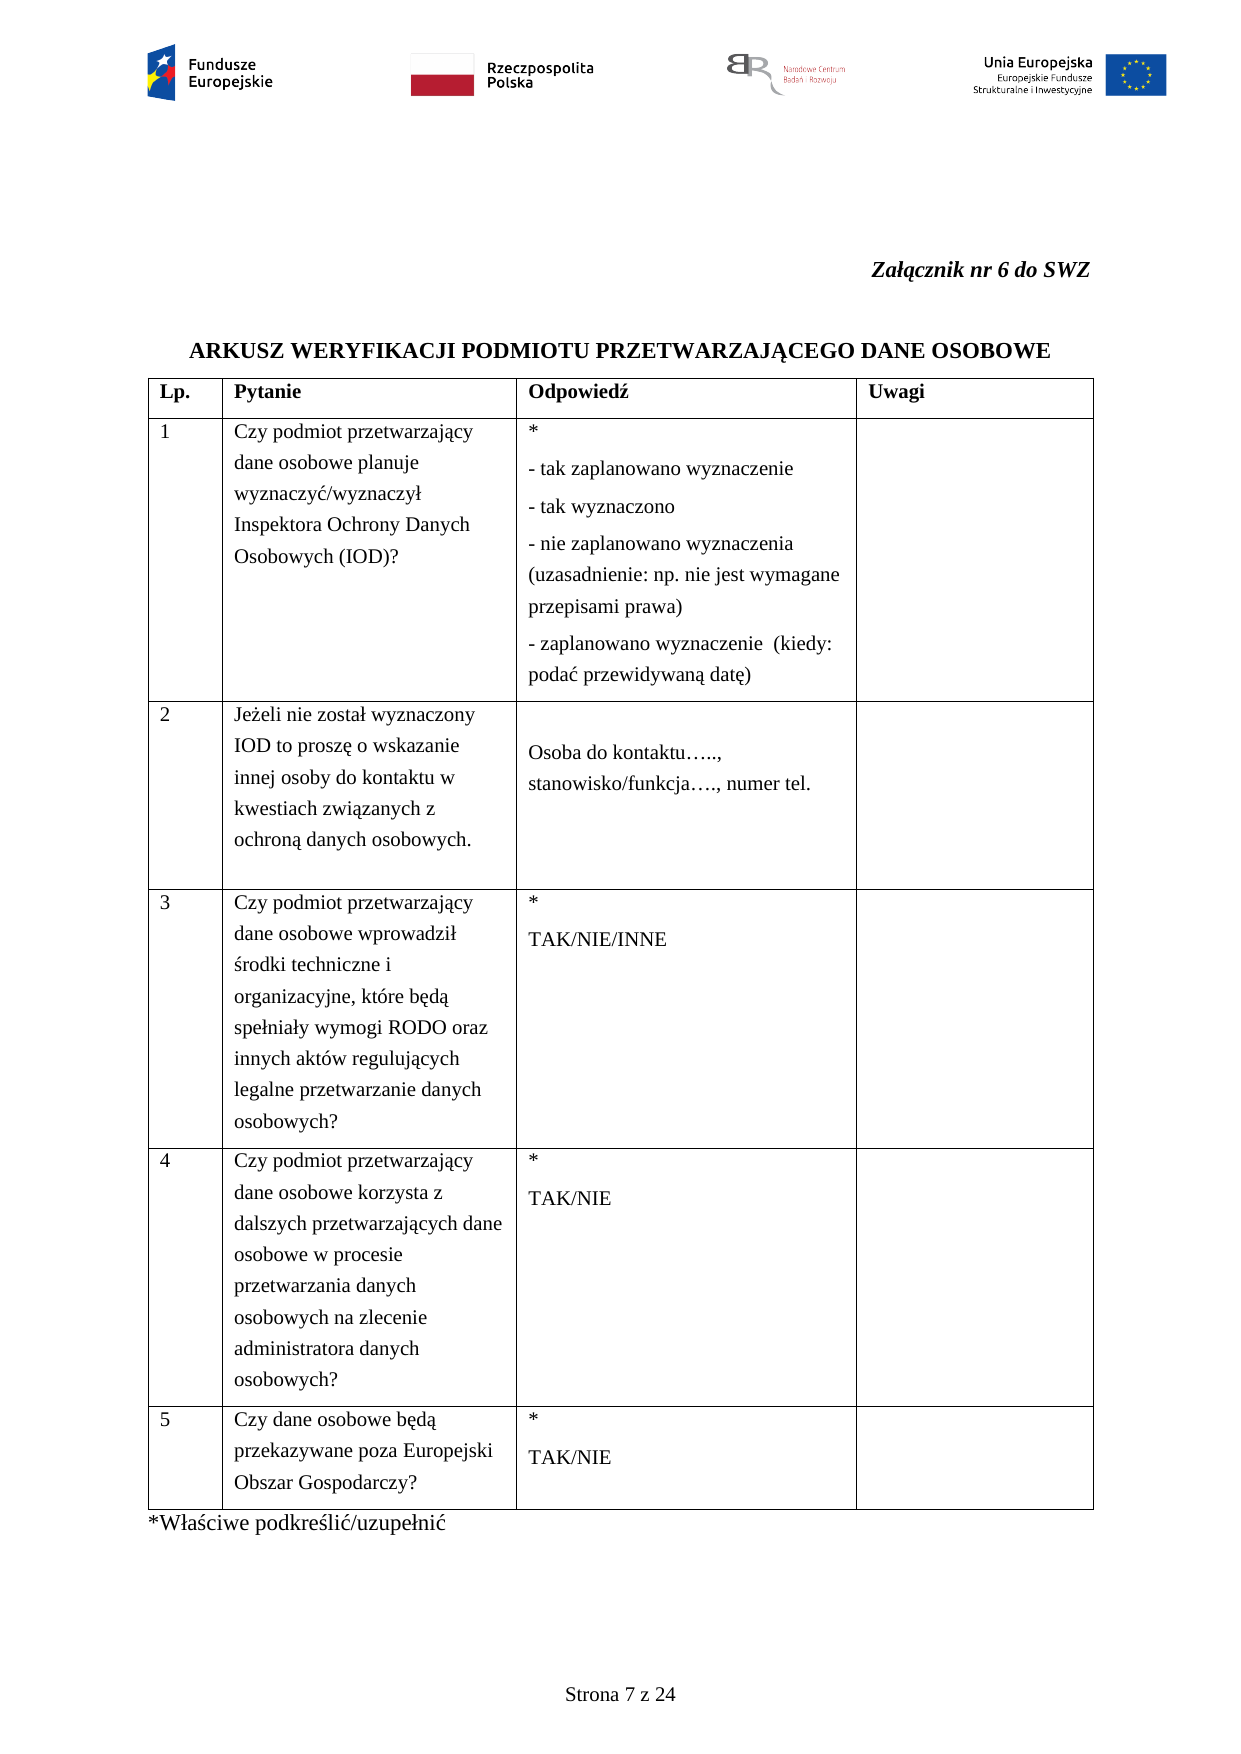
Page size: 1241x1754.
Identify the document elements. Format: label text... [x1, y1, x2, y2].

table_cell * - tak zaplanowano wyznaczenie - tak wyznaczono - nie zaplanowano wyznaczenia (uzasadnienie: np. nie jest wymagane przepisami prawa) - zaplanowano wyznaczenie (kiedy: podać przewidywaną datę) [517, 419, 856, 701]
table_cell Osoba do kontaktu….., stanowisko/funkcja…., numer tel. [517, 702, 856, 889]
table_cell [857, 702, 1093, 889]
table_header Lp. [149, 379, 222, 417]
table_cell 2 [149, 702, 222, 889]
table_cell [857, 419, 1093, 701]
table_header Odpowiedź [517, 379, 856, 417]
table_cell [857, 1149, 1093, 1406]
table_cell 4 [149, 1149, 222, 1406]
table_cell Czy dane osobowe będą przekazywane poza Europejski Obszar Gospodarczy? [223, 1407, 516, 1508]
table_cell 1 [149, 419, 222, 701]
table_cell 3 [149, 890, 222, 1147]
table_cell Czy podmiot przetwarzający dane osobowe planuje wyznaczyć/wyznaczył Inspektora Ochrony Danych Osobowych (IOD)? [223, 419, 516, 701]
table_header Pytanie [223, 379, 516, 417]
table_cell * TAK/NIE [517, 1149, 856, 1406]
text Załącznik nr 6 do SWZ [148, 256, 1092, 283]
text ARKUSZ WERYFIKACJI PODMIOTU PRZETWARZAJĄCEGO DANE OSOBOWE [148, 337, 1092, 363]
table_cell Jeżeli nie został wyznaczony IOD to proszę o wskazanie innej osoby do kontaktu w kwestiach związanych z ochroną danych osobowych. [223, 702, 516, 889]
table_cell [857, 890, 1093, 1147]
table_cell 5 [149, 1407, 222, 1508]
table_cell * TAK/NIE [517, 1407, 856, 1508]
picture [147, 44, 1167, 101]
table_cell [857, 1407, 1093, 1508]
table_cell Czy podmiot przetwarzający dane osobowe wprowadził środki techniczne i organizacyjne, które będą spełniały wymogi RODO oraz innych aktów regulujących legalne przetwarzanie danych osobowych? [223, 890, 516, 1147]
table_cell * TAK/NIE/INNE [517, 890, 856, 1147]
table_cell Czy podmiot przetwarzający dane osobowe korzysta z dalszych przetwarzających dane osobowe w procesie przetwarzania danych osobowych na zlecenie administratora danych osobowych? [223, 1149, 516, 1406]
text *Właściwe podkreślić/uzupełnić [148, 1510, 1092, 1536]
table_header Uwagi [857, 379, 1093, 417]
